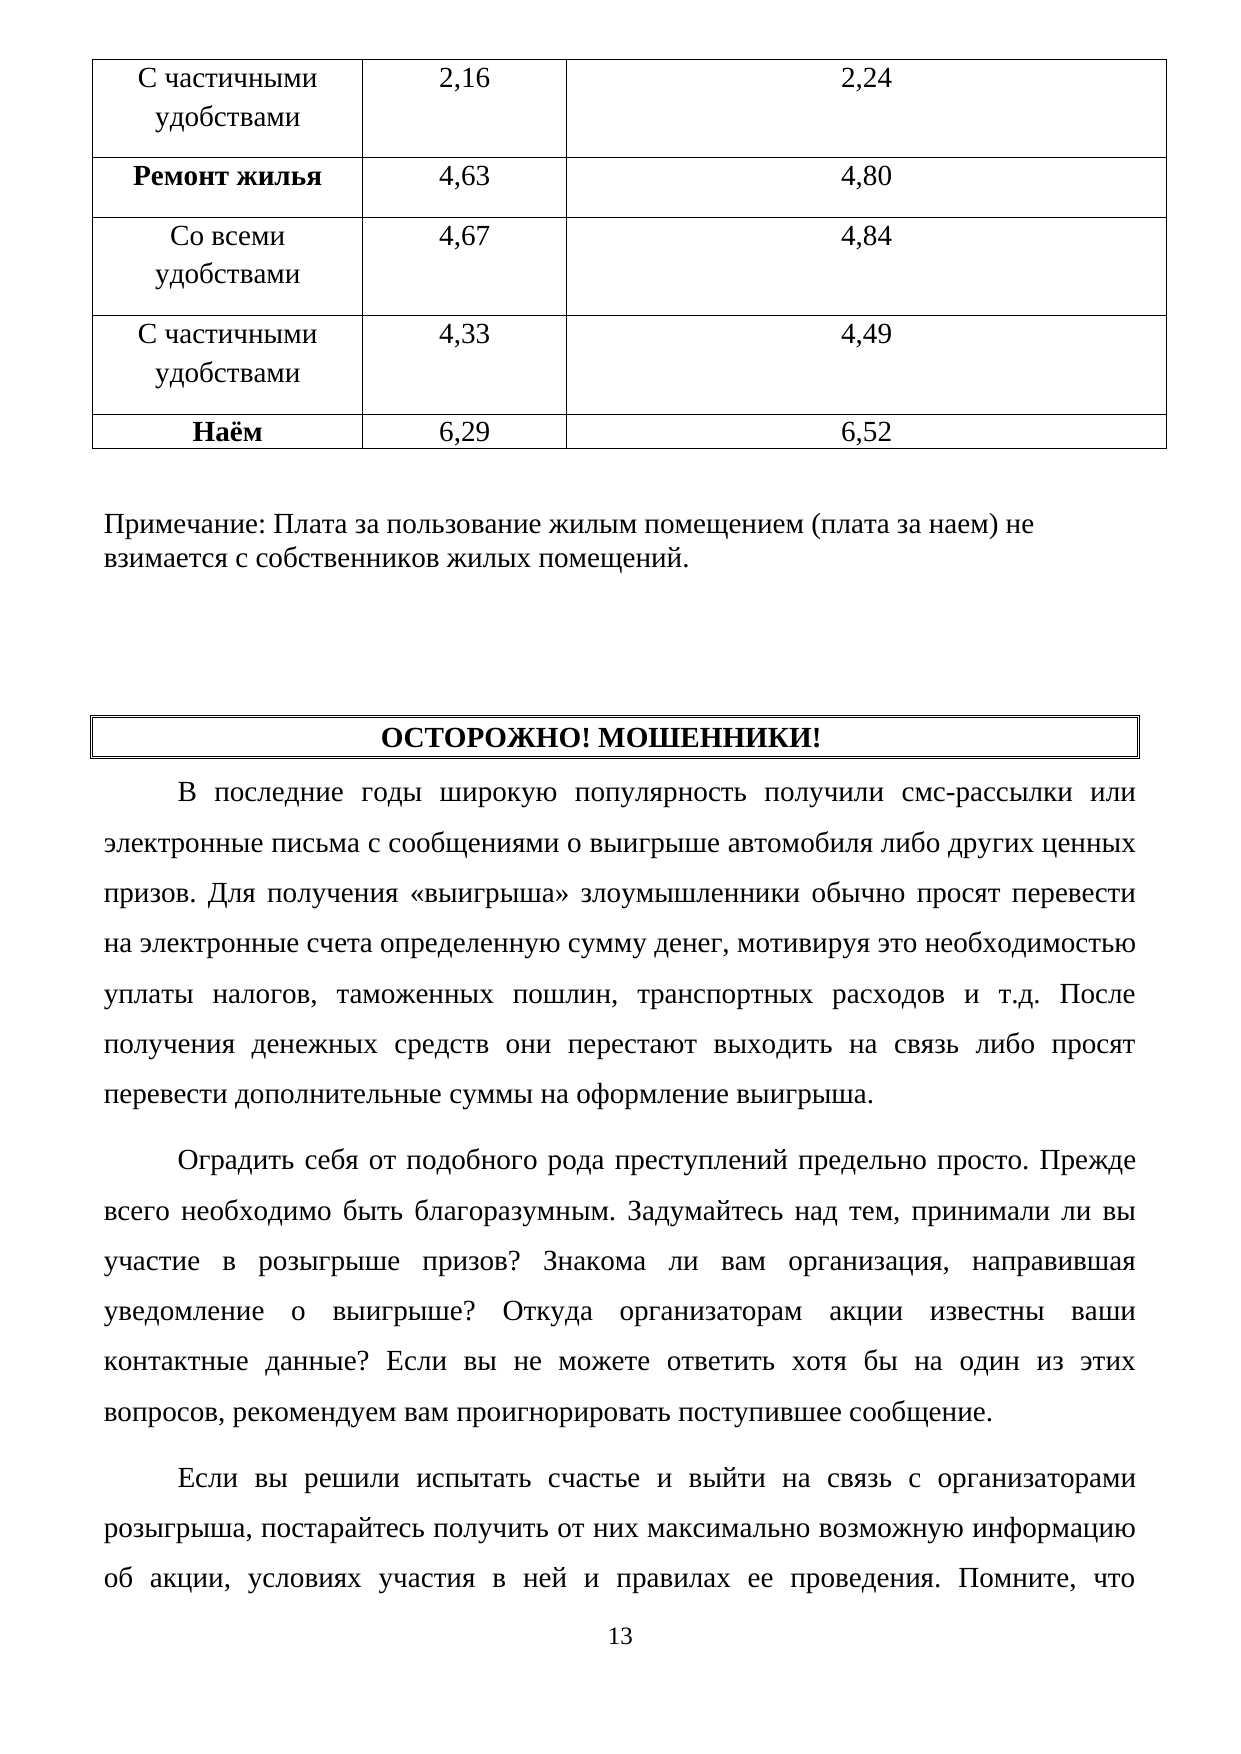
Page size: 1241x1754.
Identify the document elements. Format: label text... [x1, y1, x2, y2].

table_cell С частичными удобствами [93, 60, 362, 157]
text В последние годы широкую популярность получили смс-рассылки или электронные письма с сообщениями о выигрыше автомобиля либо других ценных призов. Для получения «выигрыша» злоумышленники обычно просят перевести на электронные счета определенную сумму денег, мотивируя это необходимостью уплаты налогов, таможенных пошлин, транспортных расходов и т.д. После получения денежных средств они перестают выходить на связь либо просят перевести дополнительные суммы на оформление выигрыша. [103, 774, 1137, 1110]
text Оградить себя от подобного рода преступлений предельно просто. Прежде всего необходимо быть благоразумным. Задумайтесь над тем, принимали ли вы участие в розыгрыше призов? Знакома ли вам организация, направившая уведомление о выигрыше? Откуда организаторам акции известны ваши контактные данные? Если вы не можете ответить хотя бы на один из этих вопросов, рекомендуем вам проигнорировать поступившее сообщение. [103, 1142, 1137, 1427]
table_cell 6,29 [363, 415, 566, 448]
table_cell 2,24 [567, 60, 1166, 157]
table_cell 4,84 [567, 218, 1166, 315]
table_cell Со всеми удобствами [93, 218, 362, 315]
text Примечание: Плата за пользование жилым помещением (плата за наем) не взимается с собственников жилых помещений. [103, 507, 1137, 574]
table_cell 4,33 [363, 316, 566, 413]
table_cell 4,67 [363, 218, 566, 315]
table_cell 4,63 [363, 158, 566, 217]
table_cell Наём [93, 415, 362, 448]
table_cell 6,52 [567, 415, 1166, 448]
table_cell Ремонт жилья [93, 158, 362, 217]
table_cell 2,16 [363, 60, 566, 157]
table_cell С частичными удобствами [93, 316, 362, 413]
table_cell 4,49 [567, 316, 1166, 413]
table_cell 4,80 [567, 158, 1166, 217]
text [103, 1460, 1137, 1594]
